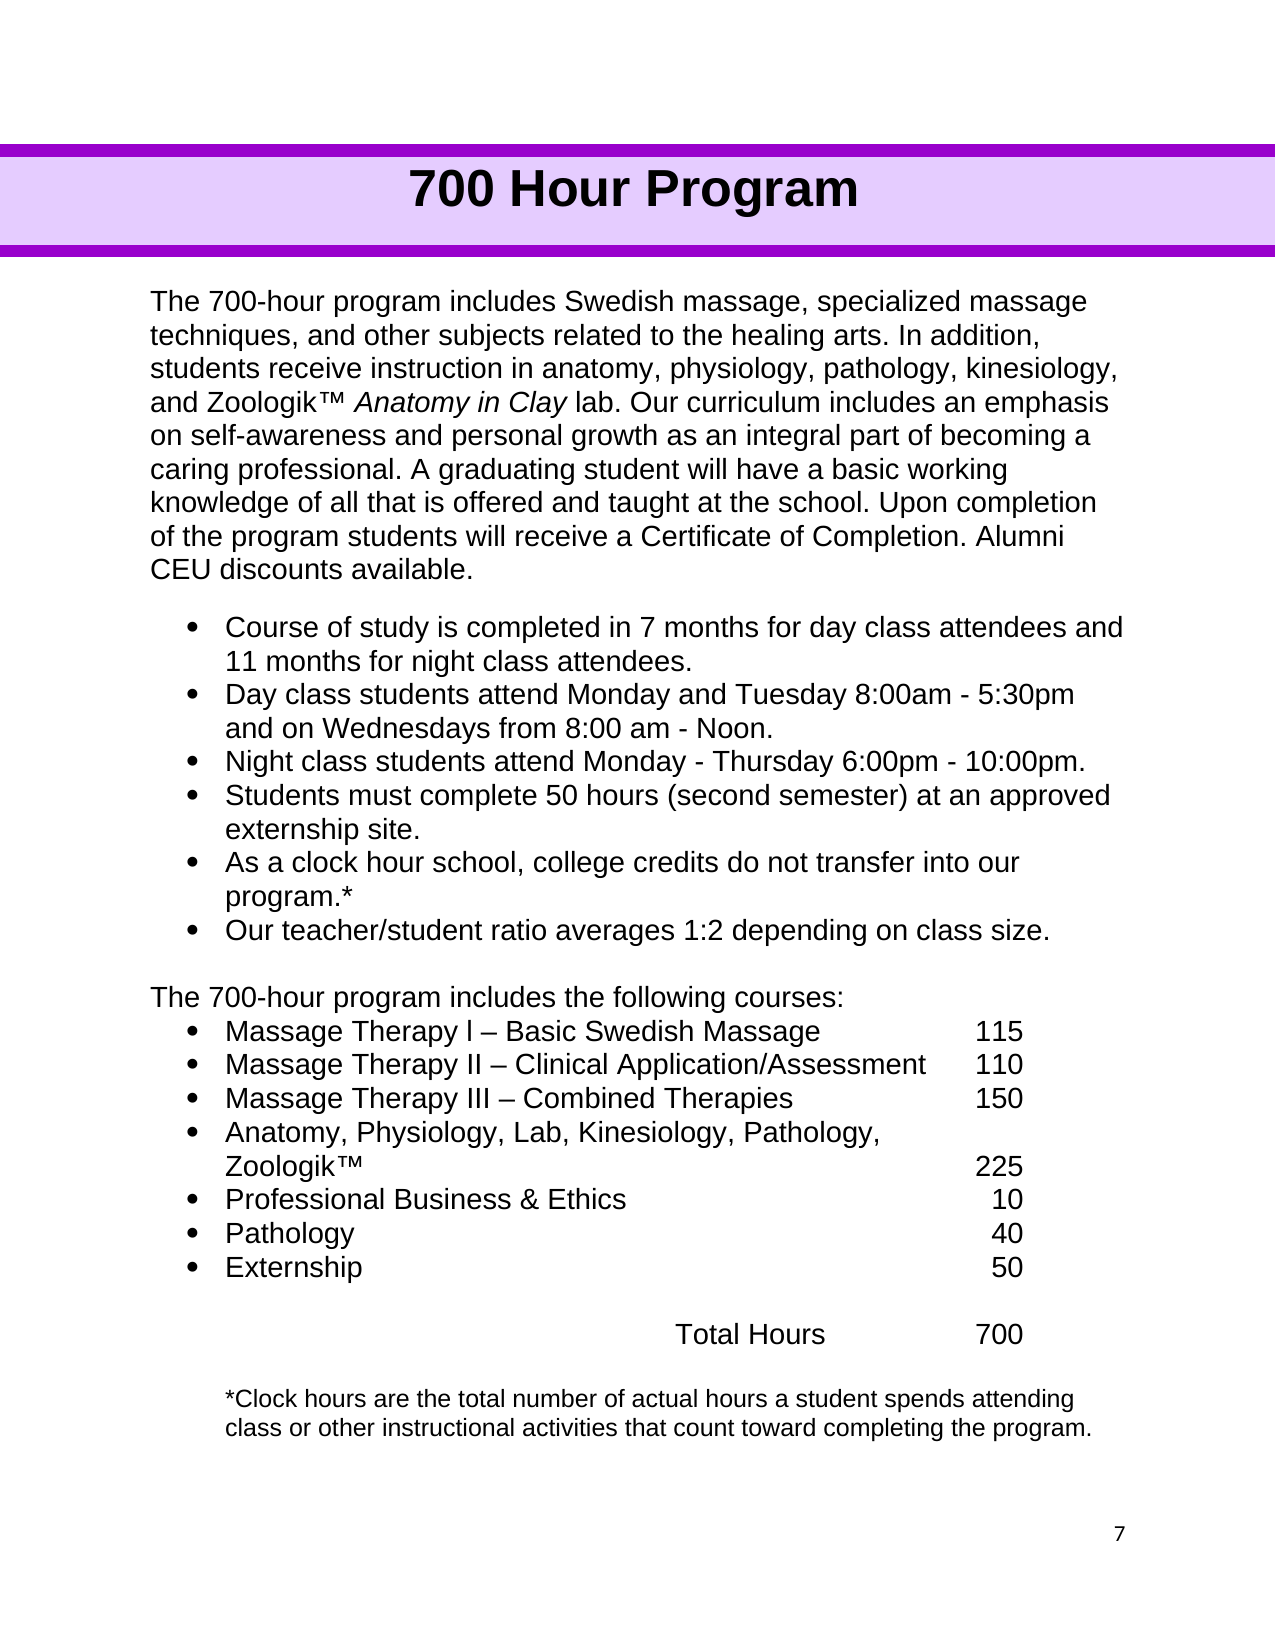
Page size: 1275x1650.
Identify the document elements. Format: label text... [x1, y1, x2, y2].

list Anatomy, Physiology, Lab, Kinesiology, Pathology, [187, 1115, 1125, 1148]
list Day class students attend Monday and Tuesday 8:00am - 5:30pm and on Wednesdays from 8:00 am - Noon. [187, 677, 1125, 744]
list Massage Therapy II – Clinical Application/Assessment 110 [187, 1047, 1125, 1081]
text The 700-hour program includes Swedish massage, specialized massage techniques, and other subjects related to the healing arts. In addition, students receive instruction in anatomy, physiology, pathology, kinesiology, and Zoologik™ Anatomy in Clay lab. Our curriculum includes an emphasis on self-awareness and personal growth as an integral part of becoming a caring professional. A graduating student will have a basic working knowledge of all that is offered and taught at the school. Upon completion of the program students will receive a Certificate of Completion. Alumni CEU discounts available. [150, 284, 1125, 586]
list Massage Therapy l – Basic Swedish Massage 115 [187, 1013, 1125, 1047]
list Our teacher/student ratio averages 1:2 depending on class size. [187, 913, 1125, 946]
text The 700-hour program includes the following courses: [150, 980, 1125, 1013]
text Total Hours 700 [675, 1317, 1125, 1350]
list As a clock hour school, college credits do not transfer into our program.* [187, 845, 1125, 913]
list Students must complete 50 hours (second semester) at an approved externship site. [187, 778, 1125, 845]
text Zoologik™ 225 [225, 1148, 1125, 1182]
text *Clock hours are the total number of actual hours a student spends attending class or other instructional activities that count toward completing the program. [225, 1384, 1125, 1441]
list Night class students attend Monday - Thursday 6:00pm - 10:00pm. [187, 744, 1125, 778]
list Professional Business & Ethics 10 [187, 1182, 1125, 1216]
list Pathology 40 [187, 1216, 1125, 1249]
list Massage Therapy III – Combined Therapies 150 [187, 1081, 1125, 1115]
list Course of study is completed in 7 months for day class attendees and 11 months for night class attendees. [187, 610, 1125, 677]
list Externship 50 [187, 1249, 1125, 1283]
